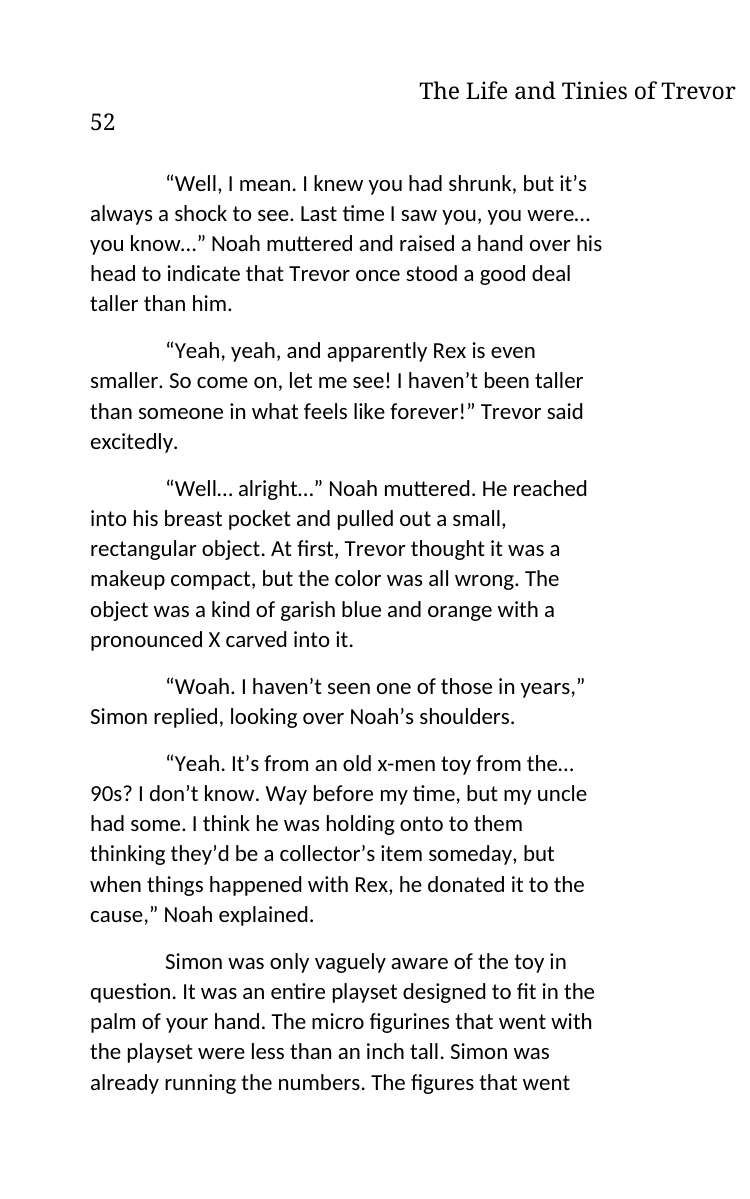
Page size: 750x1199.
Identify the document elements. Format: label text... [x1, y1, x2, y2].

text “Yeah. It’s from an old x-men toy from the… 90s? I don’t know. Way before my time, but my uncle had some. I think he was holding onto to them thinking they’d be a collector’s item someday, but when things happened with Rex, he donated it to the cause,” Noah explained. [90, 749, 604, 928]
text “Well… alright…” Noah muttered. He reached into his breast pocket and pulled out a small, rectangular object. At first, Trevor thought it was a makeup compact, but the color was all wrong. The object was a kind of garish blue and orange with a pronounced X carved into it. [90, 474, 604, 653]
text “Well, I mean. I knew you had shrunk, but it’s always a shock to see. Last time I saw you, you were… you know…” Noah muttered and raised a hand over his head to indicate that Trevor once stood a good deal taller than him. [90, 169, 604, 318]
text “Woah. I haven’t seen one of those in years,” Simon replied, looking over Noah’s shoulders. [90, 672, 604, 730]
text “Yeah, yeah, and apparently Rex is even smaller. So come on, let me see! I haven’t been taller than someone in what feels like forever!” Trevor said excitedly. [90, 336, 604, 455]
